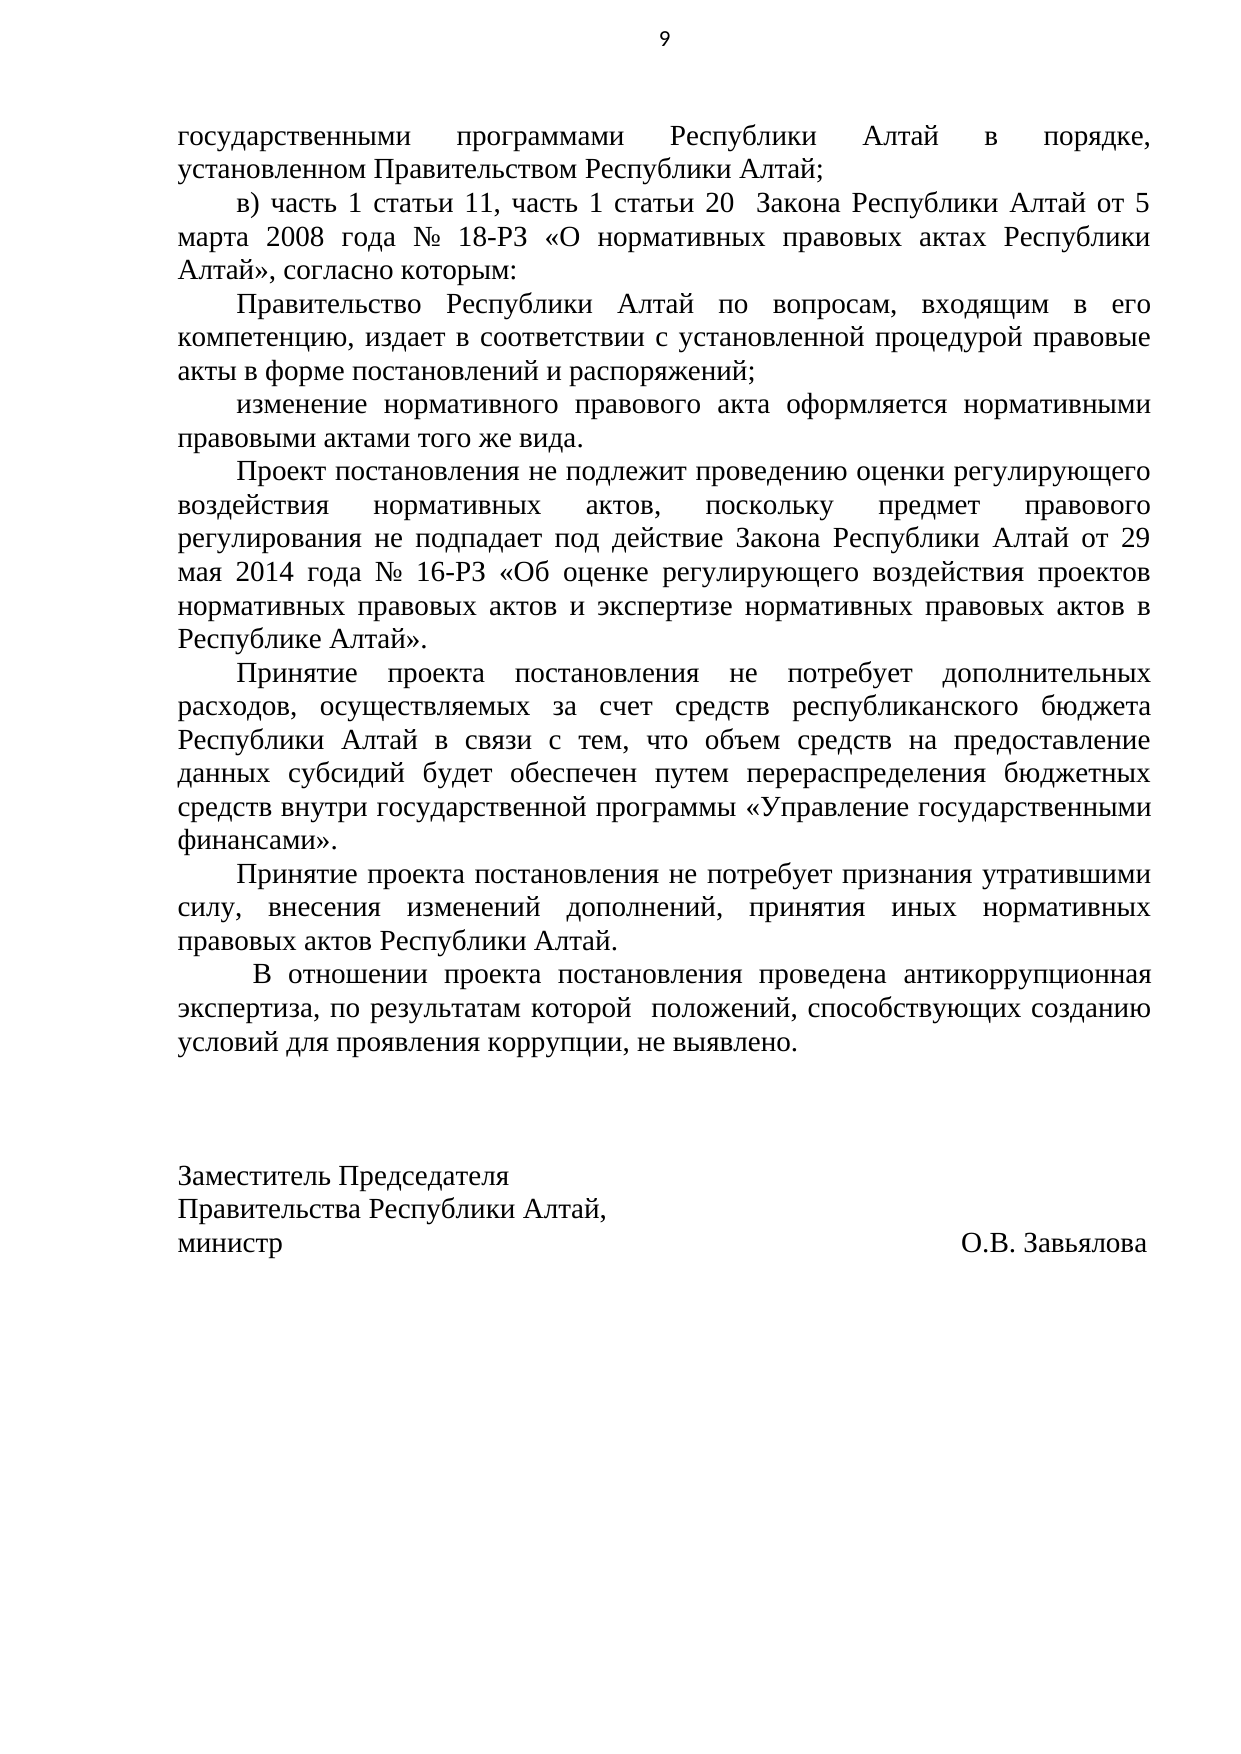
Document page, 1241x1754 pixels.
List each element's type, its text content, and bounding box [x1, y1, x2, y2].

text изменение нормативного правового акта оформляется нормативными правовыми актами того же вида. [177, 386, 1152, 453]
text Принятие проекта постановления не потребует дополнительных расходов, осуществляемых за счет средств республиканского бюджета Республики Алтай в связи с тем, что объем средств на предоставление данных субсидий будет обеспечен путем перераспределения бюджетных средств внутри государственной программы «Управление государственными финансами». [177, 655, 1152, 856]
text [177, 118, 1152, 185]
text Принятие проекта постановления не потребует признания утратившими силу, внесения изменений дополнений, принятия иных нормативных правовых актов Республики Алтай. [177, 856, 1152, 957]
text Правительства Республики Алтай, [177, 1191, 1152, 1225]
text В отношении проекта постановления проведена антикоррупционная экспертиза, по результатам которой положений, способствующих созданию условий для проявления коррупции, не выявлено. [177, 957, 1152, 1057]
text Правительство Республики Алтай по вопросам, входящим в его компетенцию, издает в соответствии с установленной процедурой правовые акты в форме постановлений и распоряжений; [177, 286, 1152, 386]
text Заместитель Председателя [177, 1158, 1152, 1191]
text Проект постановления не подлежит проведению оценки регулирующего воздействия нормативных актов, поскольку предмет правового регулирования не подпадает под действие Закона Республики Алтай от 29 мая 2014 года № 16-РЗ «Об оценке регулирующего воздействия проектов нормативных правовых актов и экспертизе нормативных правовых актов в Республике Алтай». [177, 453, 1152, 655]
text в) часть 1 статьи 11, часть 1 статьи 20 Закона Республики Алтай от 5 марта 2008 года № 18-РЗ «О нормативных правовых актах Республики Алтай», согласно которым: [177, 185, 1152, 286]
text министр О.В. Завьялова [177, 1225, 1152, 1258]
